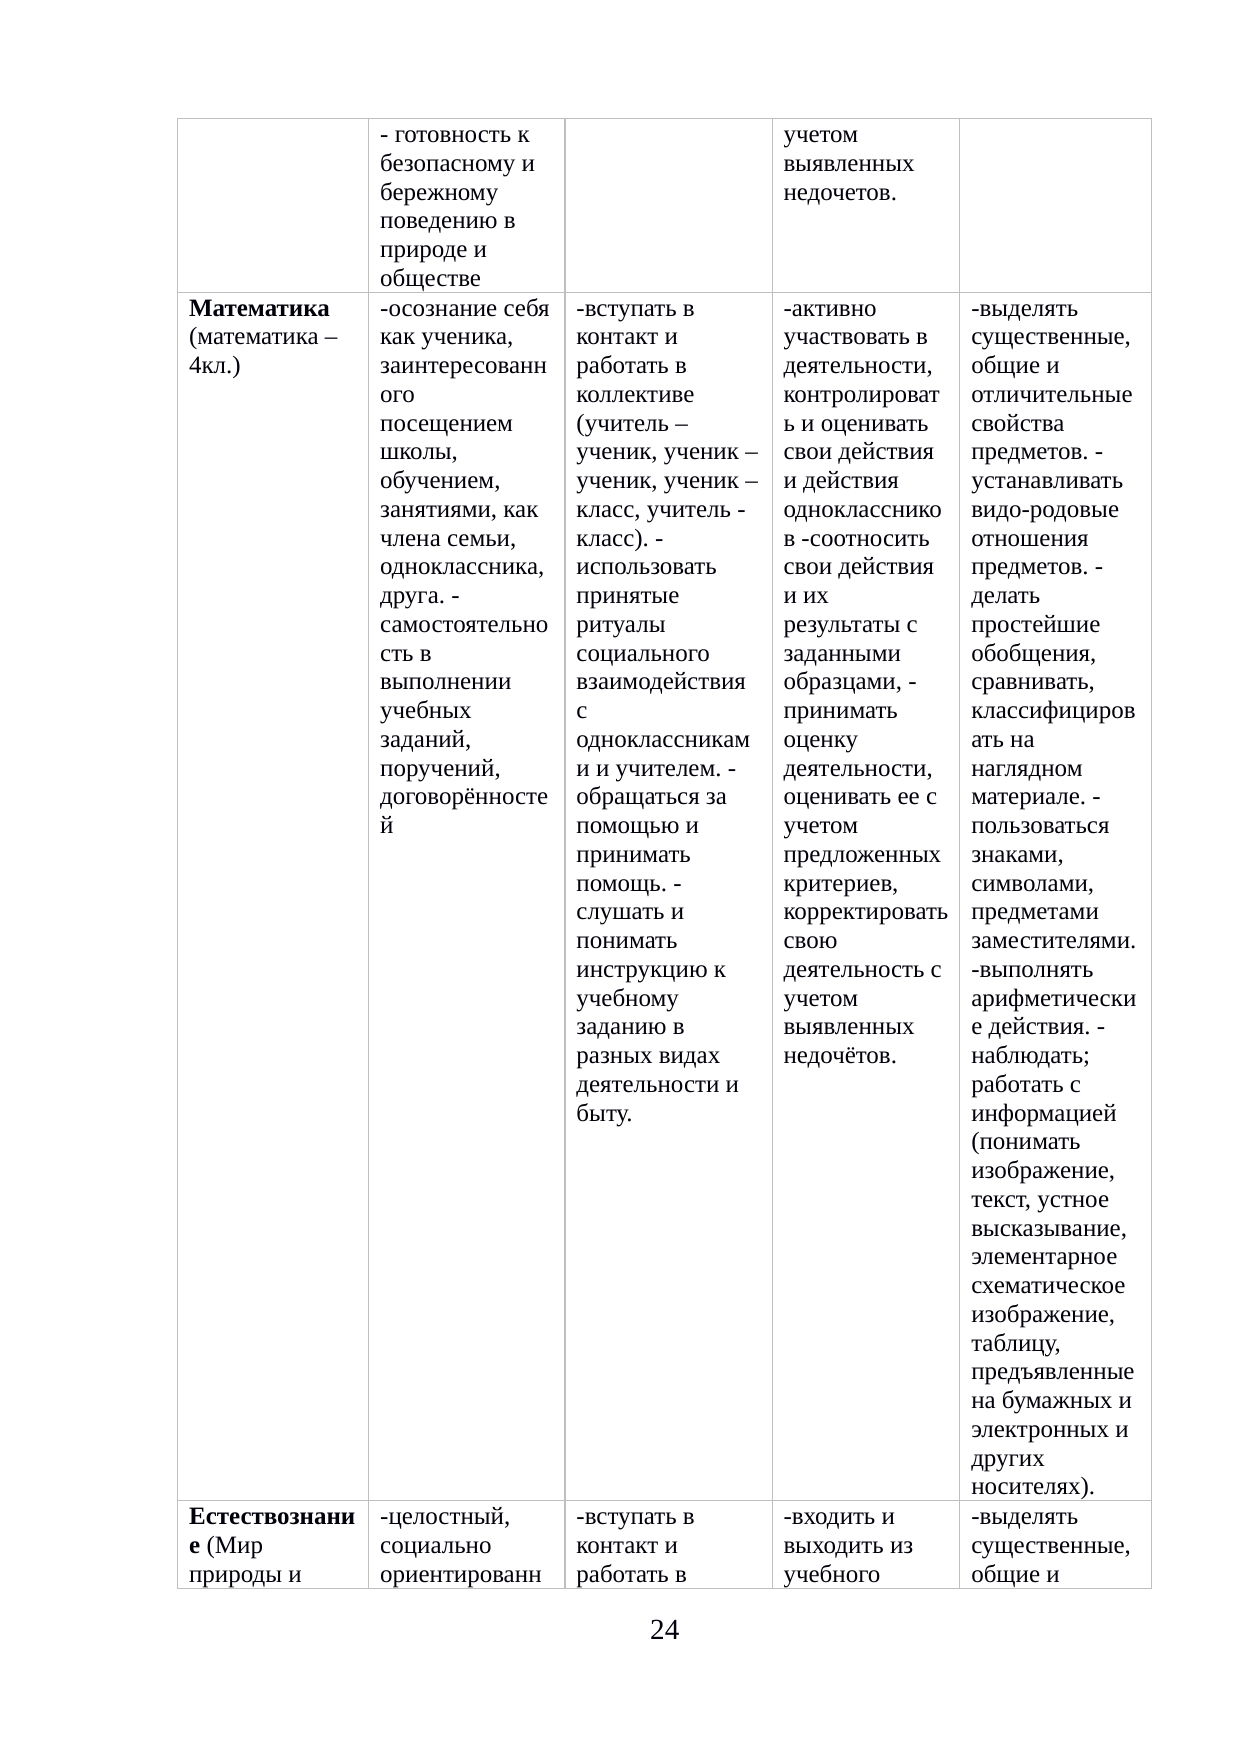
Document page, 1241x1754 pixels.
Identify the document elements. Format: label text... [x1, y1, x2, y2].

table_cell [773, 119, 959, 292]
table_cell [960, 1501, 1151, 1587]
table_cell Математика (математика – 4кл.) [178, 293, 368, 1500]
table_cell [960, 119, 1151, 292]
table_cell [566, 119, 772, 292]
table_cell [566, 1501, 772, 1587]
table_cell -осознание себя как ученика, заинтересованного посещением школы, обучением, занятиями, как члена семьи, одноклассника, друга. -самостоятельность в выполнении учебных заданий, поручений, договорённостей [369, 293, 564, 1500]
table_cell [369, 1501, 564, 1587]
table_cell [178, 1501, 368, 1587]
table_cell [773, 1501, 959, 1587]
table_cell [178, 119, 368, 292]
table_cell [369, 119, 564, 292]
table_cell -вступать в контакт и работать в коллективе (учитель –ученик, ученик – ученик, ученик – класс, учитель -класс). -использовать принятые ритуалы социального взаимодействия с одноклассниками и учителем. -обращаться за помощью и принимать помощь. - слушать и понимать инструкцию к учебному заданию в разных видах деятельности и быту. [566, 293, 772, 1500]
table_cell -активно участвовать в деятельности, контролировать и оценивать свои действия и действия одноклассников -соотносить свои действия и их результаты с заданными образцами, -принимать оценку деятельности, оценивать ее с учетом предложенных критериев, корректировать свою деятельность с учетом выявленных недочётов. [773, 293, 959, 1500]
table_cell -выделять существенные, общие и отличительные свойства предметов. -устанавливать видо-родовые отношения предметов. -делать простейшие обобщения, сравнивать, классифицировать на наглядном материале. -пользоваться знаками, символами, предметами заместителями. -выполнять арифметические действия. -наблюдать; работать с информацией (понимать изображение, текст, устное высказывание, элементарное схематическое изображение, таблицу, предъявленные на бумажных и электронных и других носителях). [960, 293, 1151, 1500]
